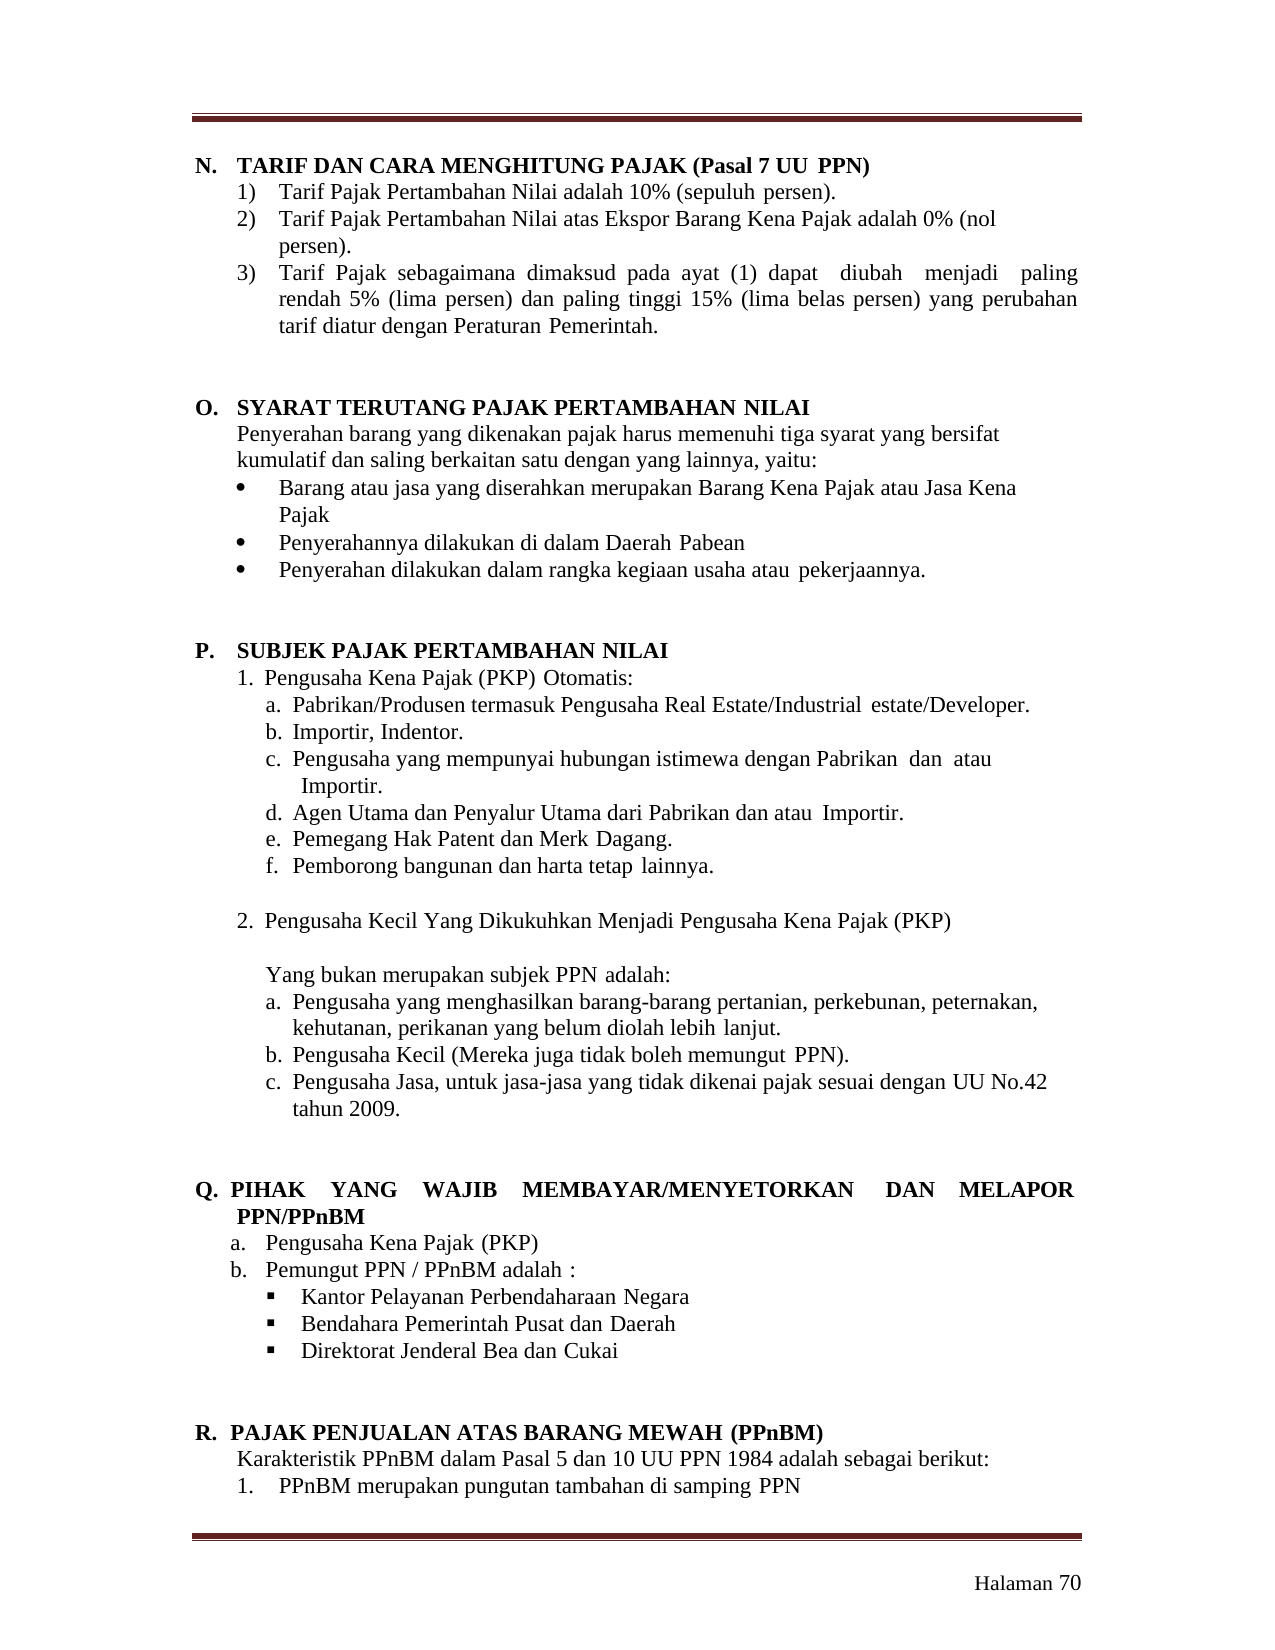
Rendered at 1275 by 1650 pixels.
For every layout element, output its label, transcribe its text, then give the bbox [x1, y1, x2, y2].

list Pengusaha Jasa, untuk jasa-jasa yang tidak dikenai pajak sesuai dengan UU No.42 tahun 2009. [265, 1068, 1079, 1121]
list Pemegang Hak Patent dan Merk Dagang. [265, 826, 1275, 852]
subtitle SYARAT TERUTANG PAJAK PERTAMBAHAN NILAI [195, 393, 1275, 420]
list Tarif Pajak Pertambahan Nilai atas Ekspor Barang Kena Pajak adalah 0% (nol persen). [237, 206, 1079, 258]
list Penyerahan dilakukan dalam rangka kegiaan usaha atau pekerjaannya. [237, 556, 1275, 583]
list Pemborong bangunan dan harta tetap lainnya. [265, 853, 1275, 879]
list Tarif Pajak sebagaimana dimaksud pada ayat (1) dapat diubah menjadi paling rendah 5% (lima persen) dan paling tinggi 15% (lima belas persen) yang perubahan tarif diatur dengan Peraturan Pemerintah. [237, 259, 1079, 338]
list Pemungut PPN / PPnBM adalah : [230, 1256, 1275, 1283]
text Karakteristik PPnBM dalam Pasal 5 dan 10 UU PPN 1984 adalah sebagai berikut: [237, 1445, 1275, 1471]
list Pengusaha Kena Pajak (PKP) [230, 1229, 1275, 1255]
subtitle PIHAK YANG WAJIB MEMBAYAR/MENYETORKAN DAN MELAPOR PPN/PPnBM [195, 1176, 1079, 1229]
list Agen Utama dan Penyalur Utama dari Pabrikan dan atau Importir. [265, 798, 1275, 825]
list Tarif Pajak Pertambahan Nilai adalah 10% (sepuluh persen). [237, 179, 1275, 205]
subtitle TARIF DAN CARA MENGHITUNG PAJAK (Pasal 7 UU PPN) [195, 152, 1275, 179]
list Pengusaha Kecil Yang Dikukuhkan Menjadi Pengusaha Kena Pajak (PKP) Yang bukan merupakan subjek PPN adalah: [237, 879, 969, 987]
list PPnBM merupakan pungutan tambahan di samping PPN [237, 1472, 1275, 1498]
subtitle SUBJEK PAJAK PERTAMBAHAN NILAI [195, 638, 1275, 664]
list Direktorat Jenderal Bea dan Cukai [265, 1337, 1275, 1363]
list Importir, Indentor. [265, 718, 1275, 744]
list Kantor Pelayanan Perbendaharaan Negara [265, 1283, 1275, 1309]
list Pengusaha Kecil (Mereka juga tidak boleh memungut PPN). [265, 1041, 1275, 1067]
subtitle PAJAK PENJUALAN ATAS BARANG MEWAH (PPnBM) [195, 1419, 1275, 1445]
list Bendahara Pemerintah Pusat dan Daerah [265, 1310, 1275, 1337]
list Pengusaha yang mempunyai hubungan istimewa dengan Pabrikan dan atau Importir. [265, 745, 1079, 798]
list Pengusaha yang menghasilkan barang-barang pertanian, perkebunan, peternakan, kehutanan, perikanan yang belum diolah lebih lanjut. [265, 988, 1079, 1041]
text Penyerahan barang yang dikenakan pajak harus memenuhi tiga syarat yang bersifat kumulatif dan saling berkaitan satu dengan yang lainnya, yaitu: [237, 420, 1077, 473]
list Pabrikan/Produsen termasuk Pengusaha Real Estate/Industrial estate/Developer. [265, 691, 1275, 717]
list Penyerahannya dilakukan di dalam Daerah Pabean [237, 528, 1275, 556]
list Pengusaha Kena Pajak (PKP) Otomatis: [237, 664, 1275, 690]
list Barang atau jasa yang diserahkan merupakan Barang Kena Pajak atau Jasa Kena Pajak [237, 473, 1079, 527]
